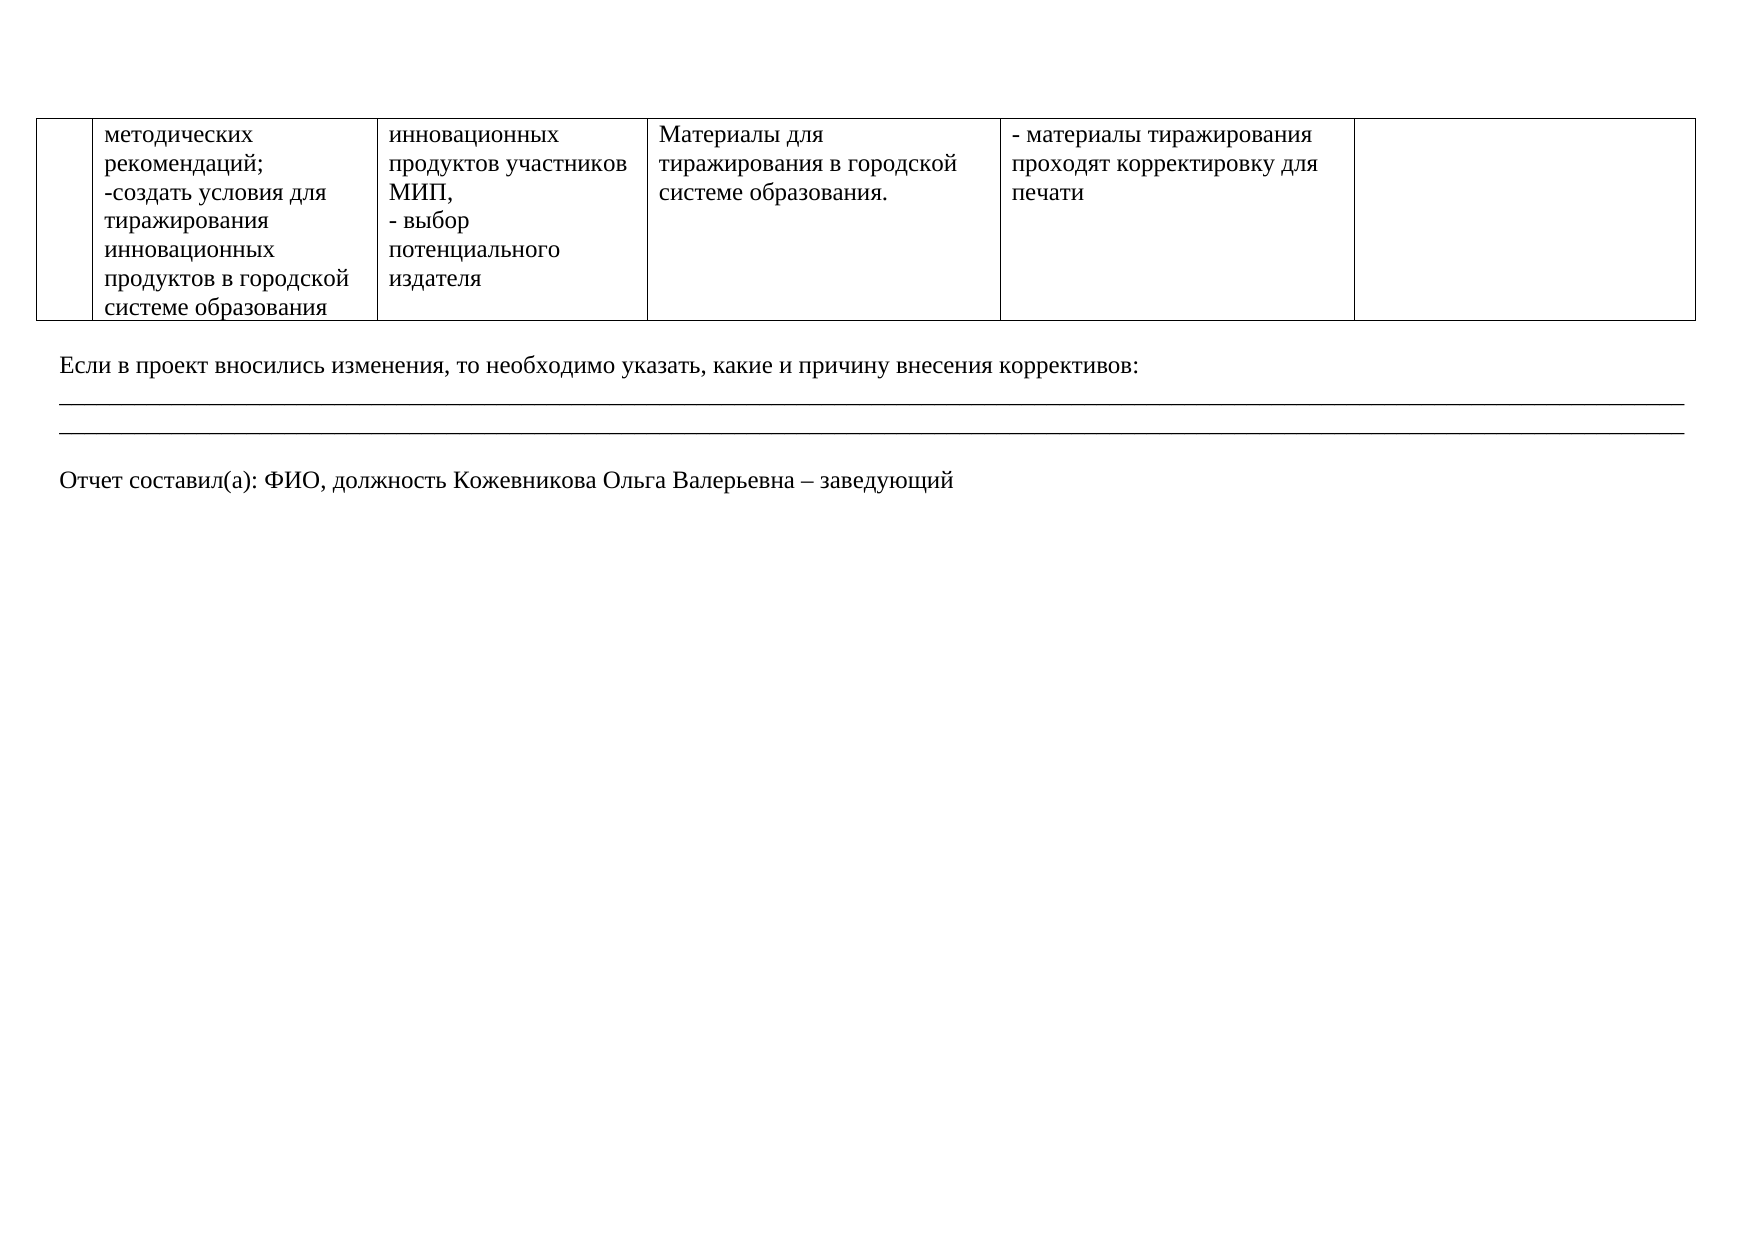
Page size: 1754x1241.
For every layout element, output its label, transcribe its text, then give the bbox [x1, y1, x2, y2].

text __________________________________________________________________________________________________________________________________ [59, 408, 1695, 436]
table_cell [378, 119, 647, 320]
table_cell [93, 119, 377, 320]
text Отчет составил(а): ФИО, должность Кожевникова Ольга Валерьевна – заведующий [59, 465, 1695, 494]
table_cell [1355, 119, 1695, 320]
table_cell 4 [37, 119, 92, 320]
text Если в проект вносились изменения, то необходимо указать, какие и причину внесения коррективов: __________________________________________________________________________________________________________________________________ [59, 350, 1695, 408]
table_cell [1001, 119, 1354, 320]
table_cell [648, 119, 1000, 320]
